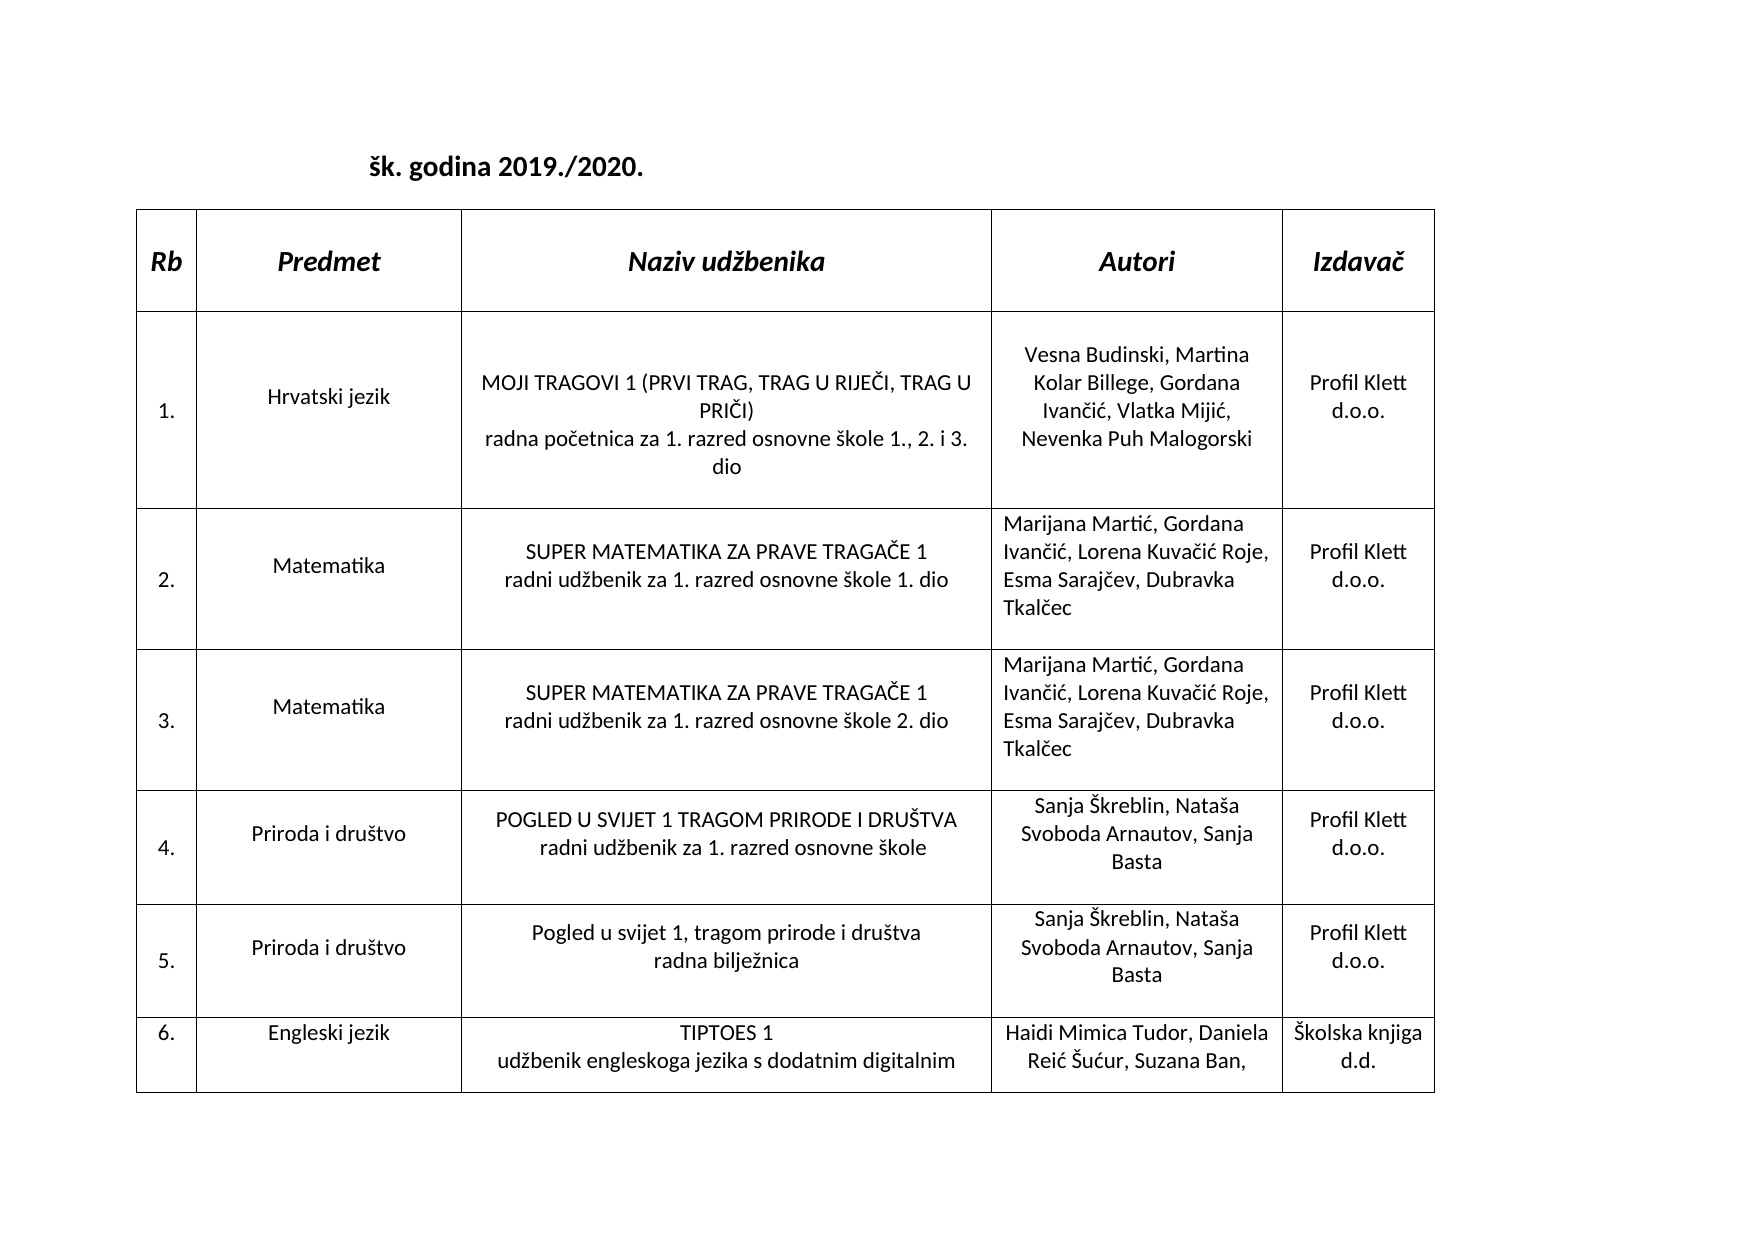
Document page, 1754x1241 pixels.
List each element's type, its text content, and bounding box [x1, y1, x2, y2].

table_cell 1. [137, 312, 196, 508]
table_cell SUPER MATEMATIKA ZA PRAVE TRAGAČE 1 radni udžbenik za 1. razred osnovne škole 1. dio [462, 509, 991, 649]
table_cell Hrvatski jezik [197, 312, 461, 508]
table_cell Priroda i društvo [197, 905, 461, 1017]
table_header Naziv udžbenika [462, 210, 991, 311]
table_cell 3. [137, 650, 196, 790]
table_header Autori [992, 210, 1282, 311]
table_cell Sanja Škreblin, Nataša Svoboda Arnautov, Sanja Basta [992, 905, 1282, 1017]
table_cell Profil Klett d.o.o. [1283, 312, 1434, 508]
table_cell 5. [137, 905, 196, 1017]
table_cell 4. [137, 791, 196, 903]
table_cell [992, 1018, 1282, 1092]
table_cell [462, 1018, 991, 1092]
table_header Izdavač [1283, 210, 1434, 311]
table_cell Školska knjiga d.d. [1283, 1018, 1434, 1092]
table_cell Profil Klett d.o.o. [1283, 650, 1434, 790]
table_cell Pogled u svijet 1, tragom prirode i društva radna bilježnica [462, 905, 991, 1017]
table_cell NINA I TINO 1 radna početnica z MOJI TRAGOVI 1 (PRVI TRAG, TRAG U RIJEČI, TRAG U PRIČI) radna početnica za 1. razred osnovne škole 1., 2. i 3. dio a prvi razred osnovne škole, 1. d [462, 312, 991, 508]
table_cell Profil Klett d.o.o. [1283, 905, 1434, 1017]
table_cell Sanja Škreblin, Nataša Svoboda Arnautov, Sanja Basta [992, 791, 1282, 903]
table_cell Priroda i društvo [197, 791, 461, 903]
table_cell Matematika [197, 650, 461, 790]
table_cell 2. [137, 509, 196, 649]
table_cell Profil Klett d.o.o. [1283, 509, 1434, 649]
table_cell SUPER MATEMATIKA ZA PRAVE TRAGAČE 1 radni udžbenik za 1. razred osnovne škole 2. dio [462, 650, 991, 790]
table_cell Marijana Martić, Gordana Ivančić, Lorena Kuvačić Roje, Esma Sarajčev, Dubravka Tkalčec [992, 509, 1282, 649]
text šk. godina 2019./2020. [148, 148, 1606, 183]
table_cell Marijana Martić, Gordana Ivančić, Lorena Kuvačić Roje, Esma Sarajčev, Dubravka Tkalčec [992, 650, 1282, 790]
table_header Predmet [197, 210, 461, 311]
table_cell Engleski jezik [197, 1018, 461, 1092]
table_header Rb [137, 210, 196, 311]
table_cell 6. [137, 1018, 196, 1092]
table_cell POGLED U SVIJET 1 TRAGOM PRIRODE I DRUŠTVA radni udžbenik za 1. razred osnovne škole [462, 791, 991, 903]
table_cell Profil Klett d.o.o. [1283, 791, 1434, 903]
table_cell Matematika [197, 509, 461, 649]
table_cell Vesna Budinski, Martina Kolar Billege, Gordana Ivančić, Vlatka Mijić, Nevenka Puh Malogorski [992, 312, 1282, 508]
